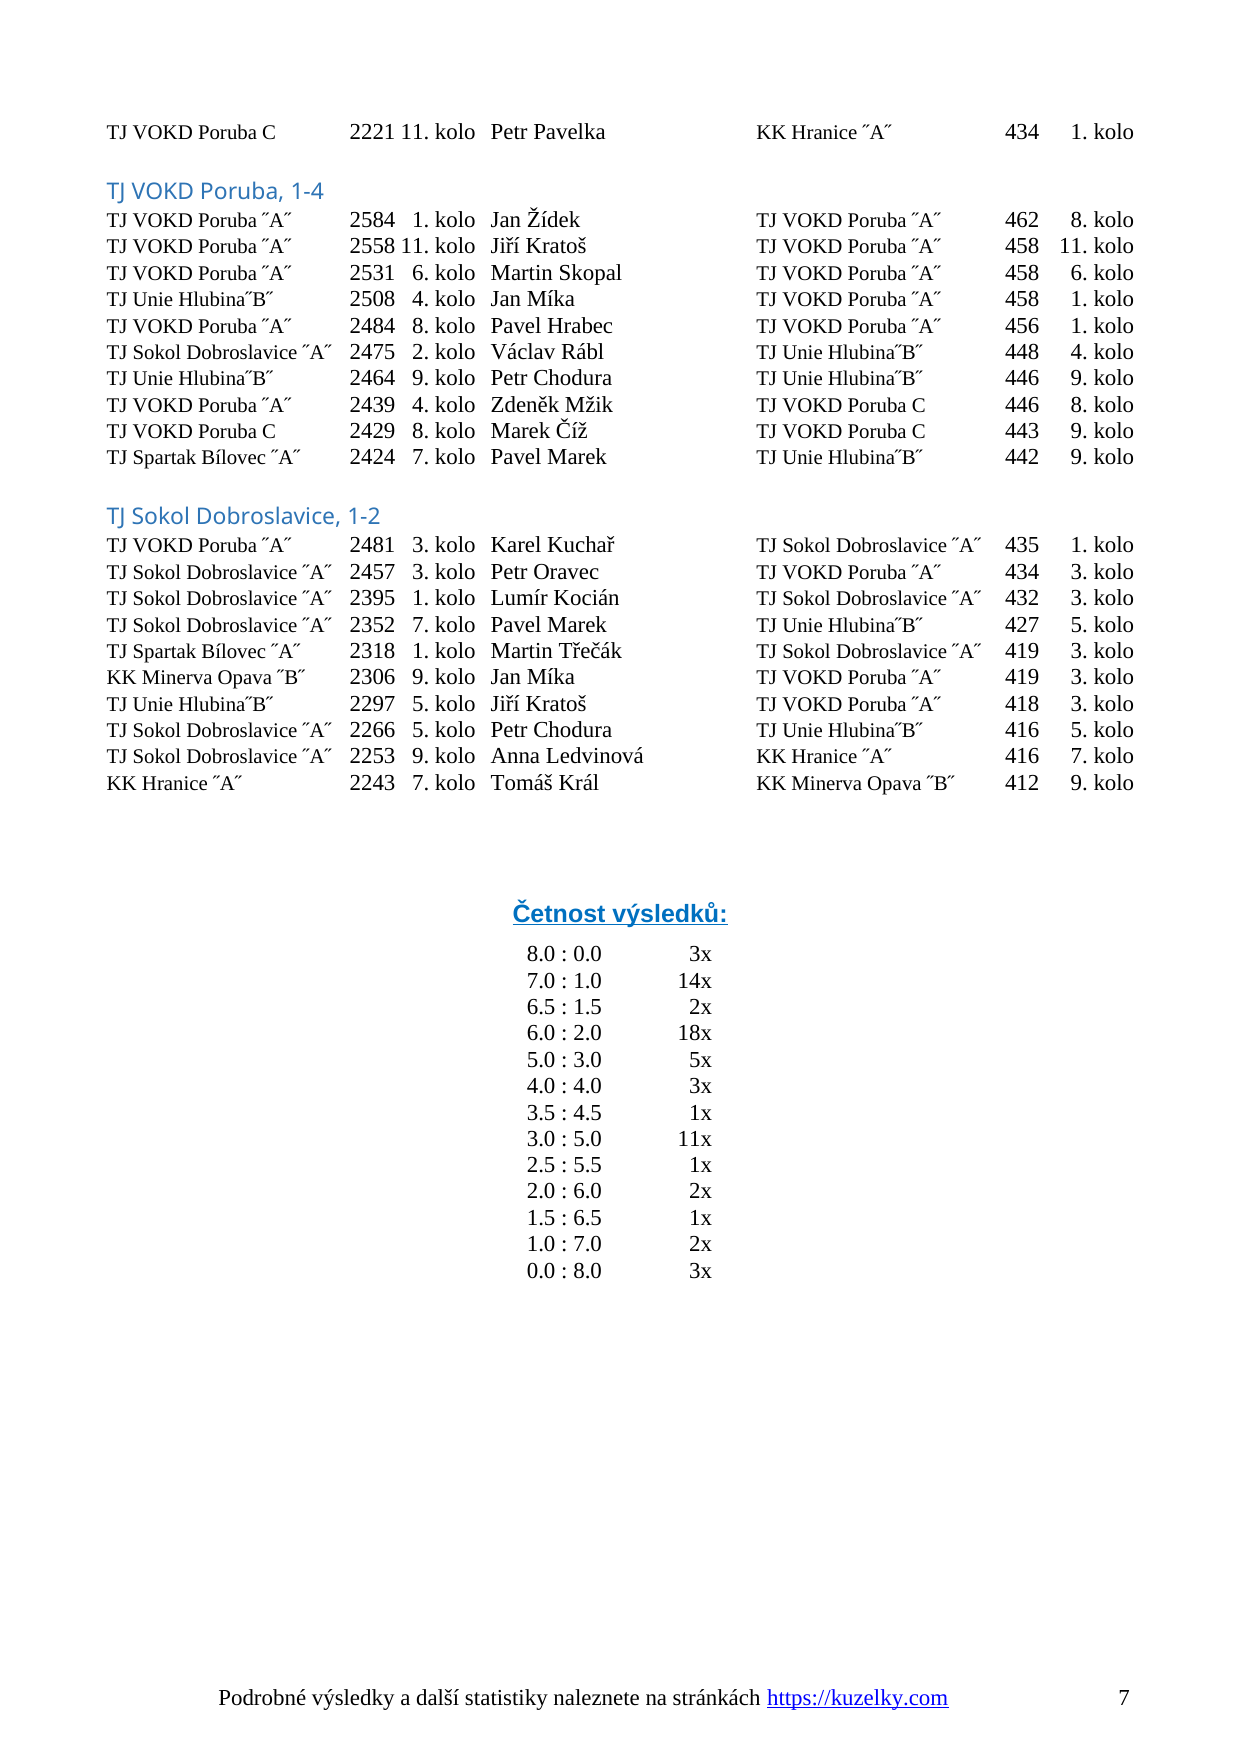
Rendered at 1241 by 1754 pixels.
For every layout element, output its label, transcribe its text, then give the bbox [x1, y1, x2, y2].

text 8.0 : 0.0 3x [106, 940, 1134, 967]
text TJ VOKD Poruba ˝A˝ 2558 11. kolo Jiří Kratoš TJ VOKD Poruba ˝A˝ 458 11. kolo [106, 233, 1134, 259]
text 6.5 : 1.5 2x [106, 993, 1134, 1019]
text TJ VOKD Poruba C 2221 11. kolo Petr Pavelka KK Hranice ˝A˝ 434 1. kolo [106, 118, 1134, 144]
text TJ Sokol Dobroslavice ˝A˝ 2266 5. kolo Petr Chodura TJ Unie Hlubina˝B˝ 416 5. kolo [106, 716, 1134, 742]
text TJ Sokol Dobroslavice ˝A˝ 2253 9. kolo Anna Ledvinová KK Hranice ˝A˝ 416 7. kolo [106, 742, 1134, 769]
text TJ VOKD Poruba ˝A˝ 2531 6. kolo Martin Skopal TJ VOKD Poruba ˝A˝ 458 6. kolo [106, 259, 1134, 285]
text TJ Unie Hlubina˝B˝ 2464 9. kolo Petr Chodura TJ Unie Hlubina˝B˝ 446 9. kolo [106, 364, 1134, 391]
text TJ Unie Hlubina˝B˝ 2508 4. kolo Jan Míka TJ VOKD Poruba ˝A˝ 458 1. kolo [106, 285, 1134, 312]
text TJ VOKD Poruba ˝A˝ 2481 3. kolo Karel Kuchař TJ Sokol Dobroslavice ˝A˝ 435 1. kolo [106, 532, 1134, 558]
text 4.0 : 4.0 3x [106, 1072, 1134, 1098]
text 7.0 : 1.0 14x [106, 967, 1134, 993]
text KK Minerva Opava ˝B˝ 2306 9. kolo Jan Míka TJ VOKD Poruba ˝A˝ 419 3. kolo [106, 663, 1134, 690]
text Četnost výsledků: [94, 899, 1145, 928]
text KK Hranice ˝A˝ 2243 7. kolo Tomáš Král KK Minerva Opava ˝B˝ 412 9. kolo [106, 769, 1134, 795]
text 2.0 : 6.0 2x [106, 1178, 1134, 1204]
text TJ VOKD Poruba C 2429 8. kolo Marek Číž TJ VOKD Poruba C 443 9. kolo [106, 417, 1134, 443]
subtitle TJ Sokol Dobroslavice, 1-2 [106, 500, 1134, 532]
subtitle TJ VOKD Poruba, 1-4 [106, 175, 1134, 206]
text TJ VOKD Poruba ˝A˝ 2584 1. kolo Jan Žídek TJ VOKD Poruba ˝A˝ 462 8. kolo [106, 206, 1134, 233]
text TJ Spartak Bílovec ˝A˝ 2424 7. kolo Pavel Marek TJ Unie Hlubina˝B˝ 442 9. kolo [106, 443, 1134, 470]
text 6.0 : 2.0 18x [106, 1019, 1134, 1046]
text TJ Sokol Dobroslavice ˝A˝ 2352 7. kolo Pavel Marek TJ Unie Hlubina˝B˝ 427 5. kolo [106, 611, 1134, 637]
text 0.0 : 8.0 3x [106, 1257, 1134, 1283]
text 1.0 : 7.0 2x [106, 1230, 1134, 1257]
text TJ Sokol Dobroslavice ˝A˝ 2457 3. kolo Petr Oravec TJ VOKD Poruba ˝A˝ 434 3. kolo [106, 558, 1134, 584]
text 1.5 : 6.5 1x [106, 1204, 1134, 1230]
text TJ Spartak Bílovec ˝A˝ 2318 1. kolo Martin Třečák TJ Sokol Dobroslavice ˝A˝ 419 3. kolo [106, 637, 1134, 663]
text TJ VOKD Poruba ˝A˝ 2484 8. kolo Pavel Hrabec TJ VOKD Poruba ˝A˝ 456 1. kolo [106, 312, 1134, 338]
text TJ Sokol Dobroslavice ˝A˝ 2475 2. kolo Václav Rábl TJ Unie Hlubina˝B˝ 448 4. kolo [106, 338, 1134, 364]
text TJ Unie Hlubina˝B˝ 2297 5. kolo Jiří Kratoš TJ VOKD Poruba ˝A˝ 418 3. kolo [106, 690, 1134, 716]
text 3.0 : 5.0 11x [106, 1125, 1134, 1151]
text 3.5 : 4.5 1x [106, 1098, 1134, 1125]
text 2.5 : 5.5 1x [106, 1151, 1134, 1178]
text 5.0 : 3.0 5x [106, 1046, 1134, 1072]
text TJ VOKD Poruba ˝A˝ 2439 4. kolo Zdeněk Mžik TJ VOKD Poruba C 446 8. kolo [106, 391, 1134, 417]
text TJ Sokol Dobroslavice ˝A˝ 2395 1. kolo Lumír Kocián TJ Sokol Dobroslavice ˝A˝ 432 3. kolo [106, 584, 1134, 611]
